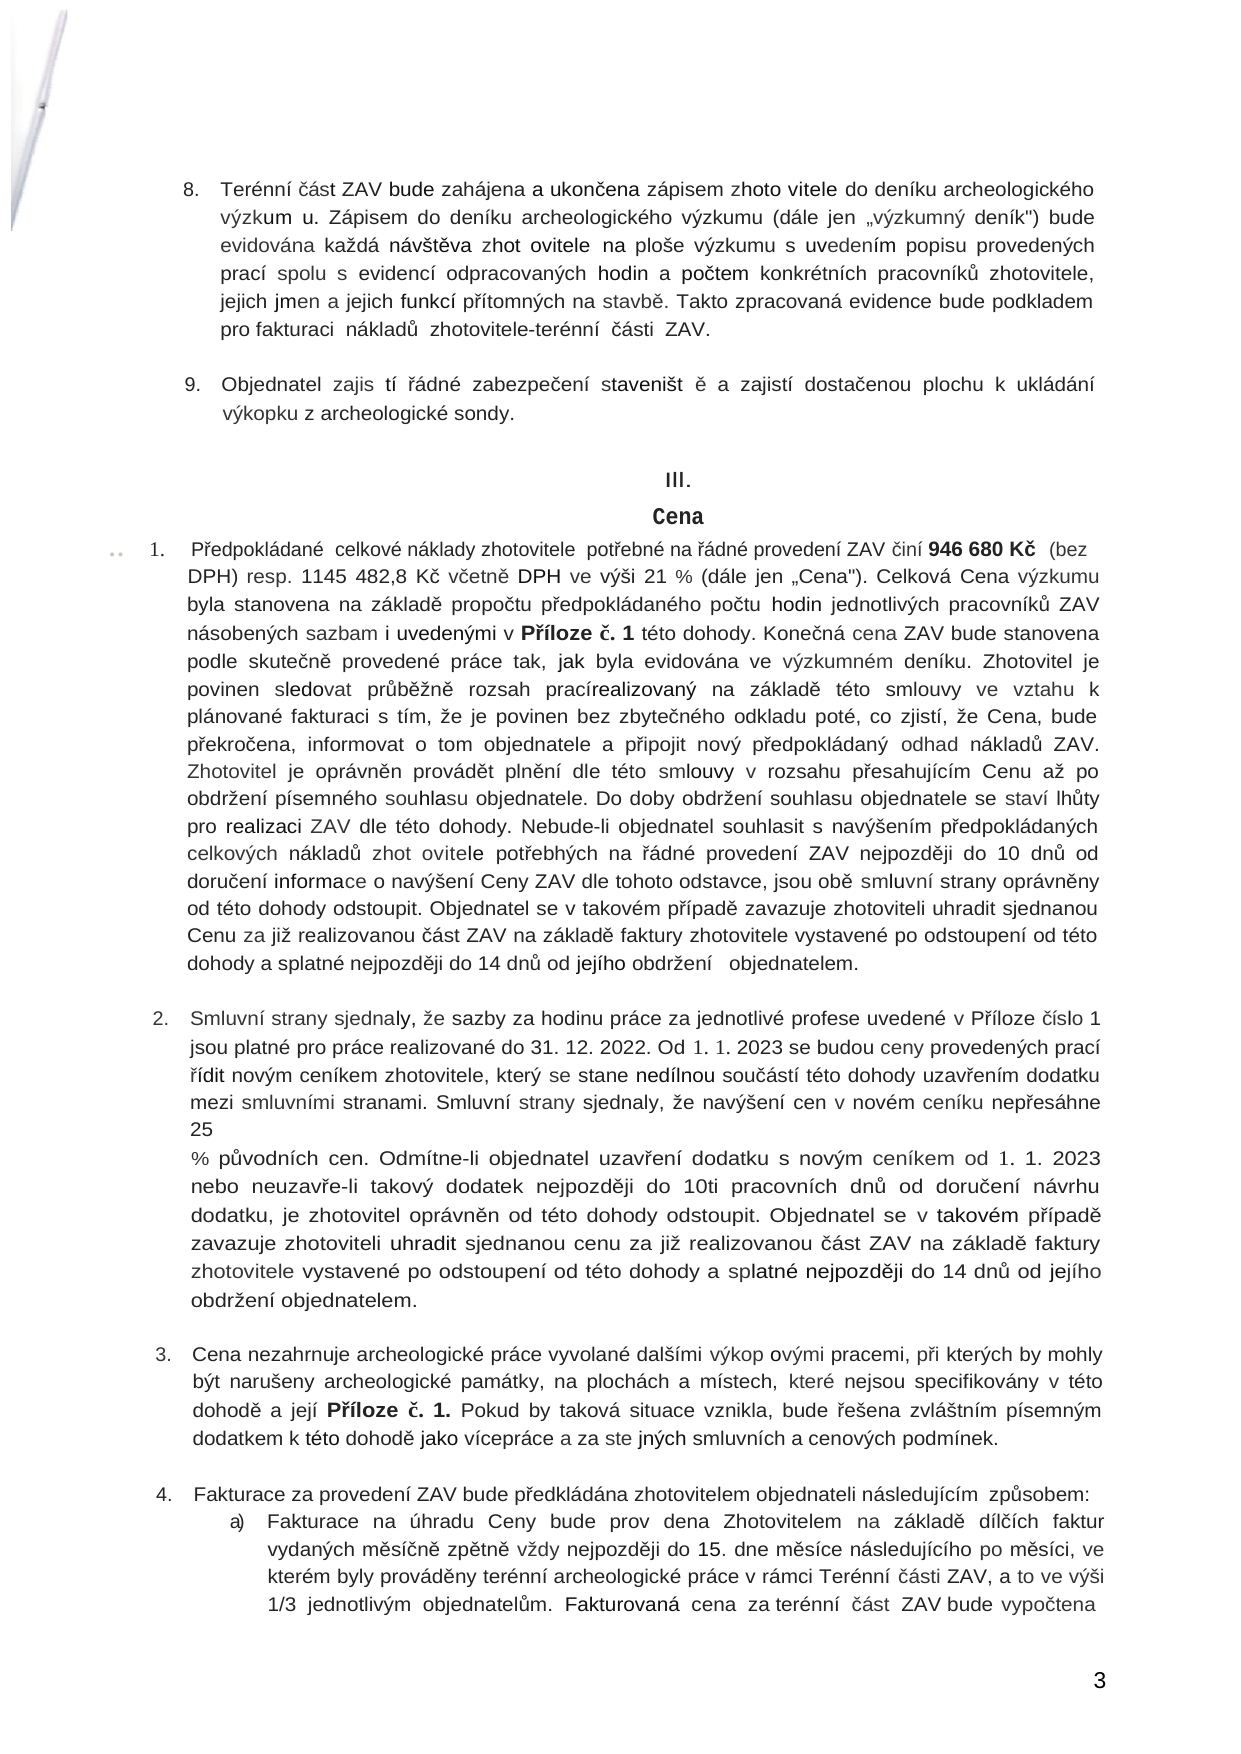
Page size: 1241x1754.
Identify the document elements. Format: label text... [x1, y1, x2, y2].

text % původních cen. Odmítne-li objednatel uzavření dodatku s novým ceníkem od 1. 1. 2023 nebo neuzavře-li takový dodatek nejpozději do 10ti pracovních dnů od doručení návrhu dodatku, je zhotovitel oprávněn od této dohody odstoupit. Objednatel se v takovém případě zavazuje zhotoviteli uhradit sjednanou cenu za již realizovanou část ZAV na základě faktury zhotovitele vystavené po odstoupení od této dohody a splatné nejpozději do 14 dnů od jejího obdržení objednatelem. [191, 1146, 1102, 1311]
list Objednatel zajis tí řádné zabezpečení staveništ ě a zajistí dostačenou plochu k ukládání výkopku z archeologické sondy. [184, 373, 1095, 424]
list Fakturace za provedení ZAV bude předkládána zhotovitelem objednateli následujícím způsobem: [156, 1482, 1115, 1505]
text DPH) resp. 1145 482,8 Kč včetně DPH ve výši 21 % (dále jen „Cena"). Celková Cena výzkumu byla stanovena na základě propočtu předpokládaného počtu hodin jednotlivých pracovníků ZAV násobených sazbam i uvedenými v Příloze č. 1 této dohody. Konečná cena ZAV bude stanovena podle skutečně provedené práce tak, jak byla evidována ve výzkumném deníku. Zhotovitel je povinen sledovat průběžně rozsah pracírealizovaný na základě této smlouvy ve vztahu k plánované fakturaci s tím, že je povinen bez zbytečného odkladu poté, co zjistí, že Cena, bude překročena, informovat o tom objednatele a připojit nový předpokládaný odhad nákladů ZAV. Zhotovitel je oprávněn provádět plnění dle této smlouvy v rozsahu přesahujícím Cenu až po obdržení písemného souhlasu objednatele. Do doby obdržení souhlasu objednatele se staví lhůty pro realizaci ZAV dle této dohody. Nebude-li objednatel souhlasit s navýšením předpokládaných celkových nákladů zhot ovitele potřebhých na řádné provedení ZAV nejpozději do 10 dnů od doručení informace o navýšení Ceny ZAV dle tohoto odstavce, jsou obě smluvní strany oprávněny od této dohody odstoupit. Objednatel se v takovém případě zavazuje zhotoviteli uhradit sjednanou Cenu za již realizovanou část ZAV na základě faktury zhotovitele vystavené po odstoupení od této dohody a splatné nejpozději do 14 dnů od jejího obdržení objednatelem. [187, 565, 1100, 974]
list Smluvní strany sjednaly, že sazby za hodinu práce za jednotlivé profese uvedené v Příloze číslo 1 jsou platné pro práce realizované do 31. 12. 2022. Od 1. 1. 2023 se budou ceny provedených prací řídit novým ceníkem zhotovitele, který se stane nedílnou součástí této dohody uzavřením dodatku mezi smluvními stranami. Smluvní strany sjednaly, že navýšení cen v novém ceníku nepřesáhne 25 [152, 1007, 1101, 1141]
list Terénní část ZAV bude zahájena a ukončena zápisem zhoto vitele do deníku archeologického výzkum u. Zápisem do deníku archeologického výzkumu (dále jen „výzkumný deník") bude evidována každá návštěva zhot ovitele na ploše výzkumu s uvedením popisu provedených prací spolu s evidencí odpracovaných hodin a počtem konkrétních pracovníků zhotovitele, jejich jmen a jejich funkcí přítomných na stavbě. Takto zpracovaná evidence bude podkladem pro fakturaci nákladů zhotovitele-terénní části ZAV. [183, 178, 1095, 340]
picture [9, 8, 68, 231]
text .. 1. Předpokládané celkové náklady zhotovitele potřebné na řádné provedení ZAV činí 946 680 Kč (bez [108, 529, 1115, 563]
text Cena [514, 507, 842, 529]
list Fakturace na úhradu Ceny bude prov dena Zhotovitelem na základě dílčích faktur vydaných měsíčně zpětně vždy nejpozději do 15. dne měsíce následujícího po měsíci, ve kterém byly prováděny terénní archeologické práce v rámci Terénní části ZAV, a to ve výši 1/3 jednotlivým objednatelům. Fakturovaná cena za terénní část ZAV bude vypočtena [229, 1510, 1104, 1616]
list Cena nezahrnuje archeologické práce vyvolané dalšími výkop ovými pracemi, při kterých by mohly být narušeny archeologické památky, na plochách a místech, které nejsou specifikovány v této dohodě a její Příloze č. 1. Pokud by taková situace vznikla, bude řešena zvláštním písemným dodatkem k této dohodě jako vícepráce a za ste jných smluvních a cenových podmínek. [155, 1343, 1103, 1449]
text Ill. [514, 467, 842, 491]
